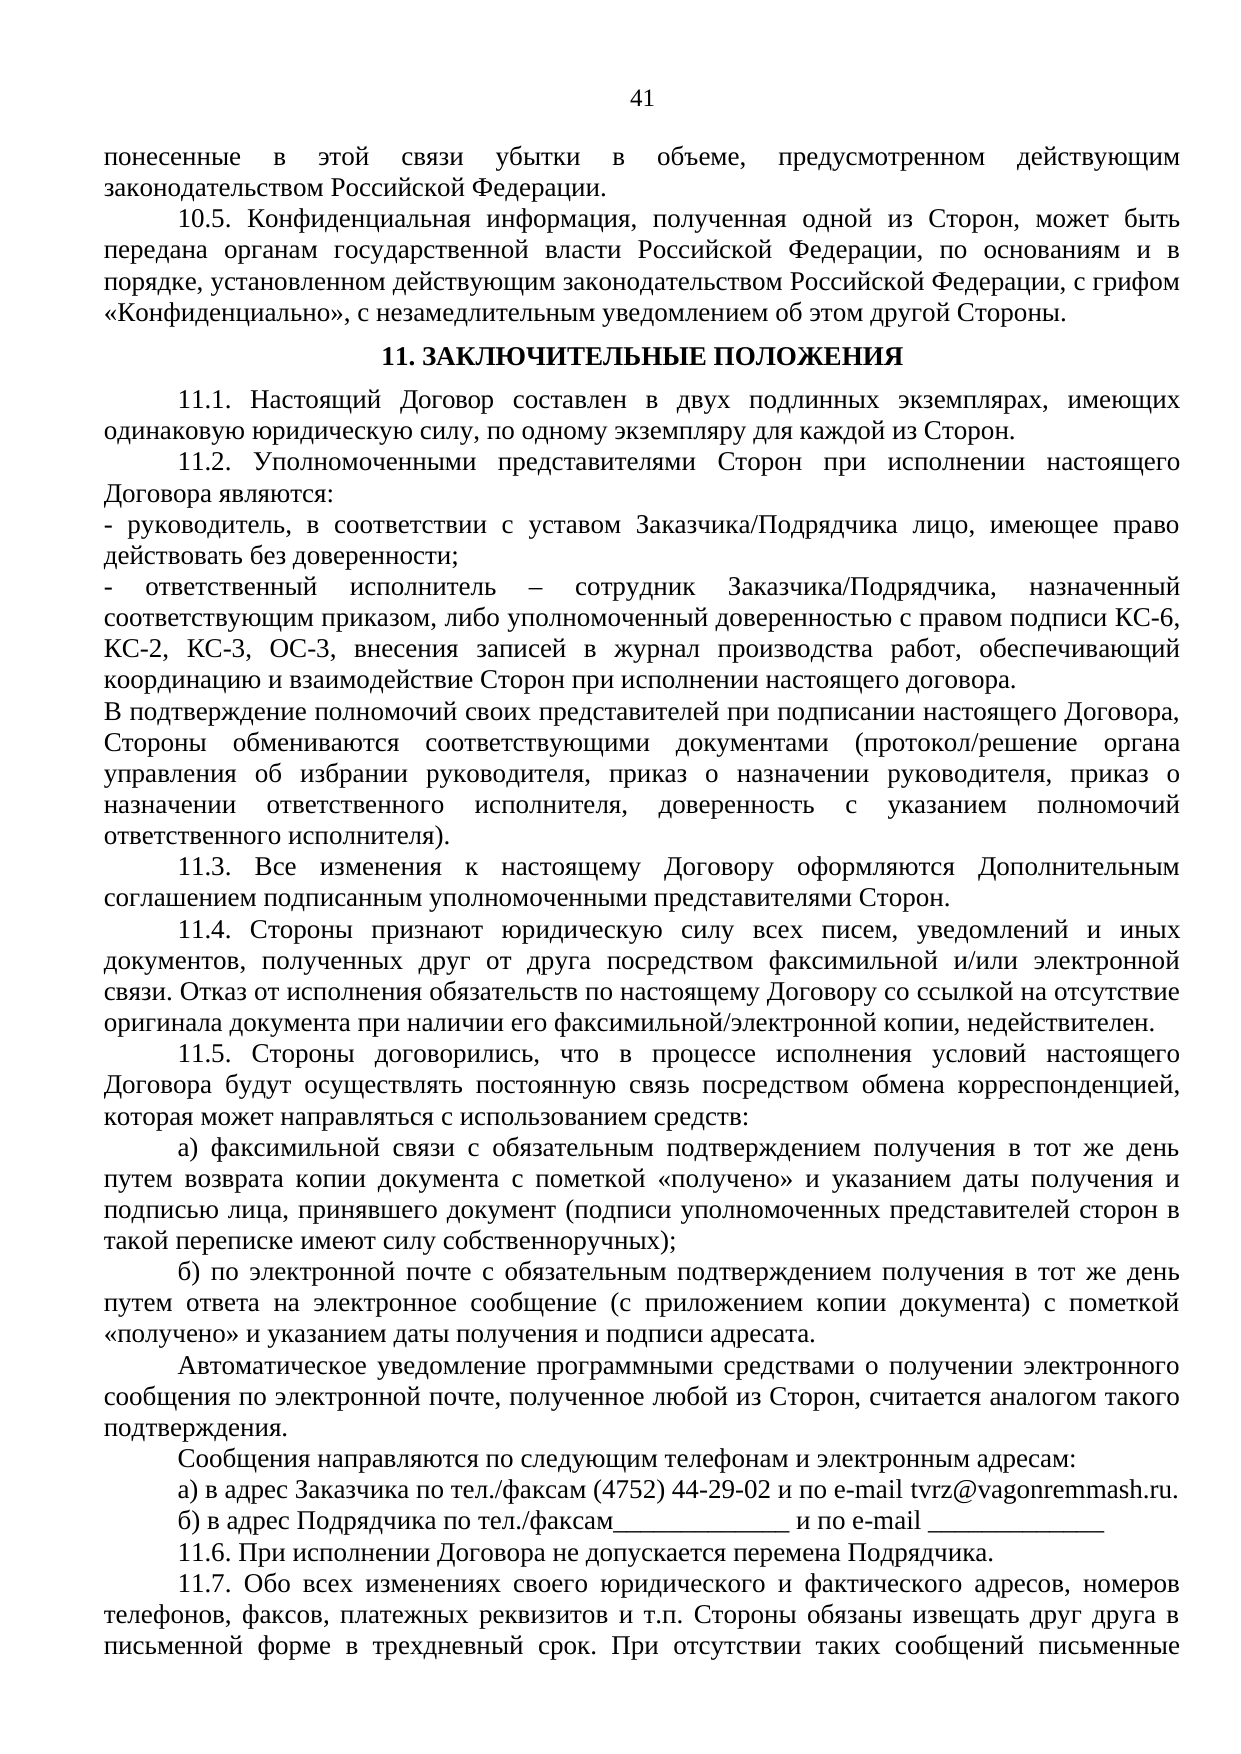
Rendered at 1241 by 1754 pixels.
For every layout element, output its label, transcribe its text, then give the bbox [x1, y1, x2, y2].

text б) в адрес Подрядчика по тел./факсам_____________ и по e-mail _____________ [103, 1504, 1181, 1536]
text 11.4. Стороны признают юридическую силу всех писем, уведомлений и иных документов, полученных друг от друга посредством факсимильной и/или электронной связи. Отказ от исполнения обязательств по настоящему Договору со ссылкой на отсутствие оригинала документа при наличии его факсимильной/электронной копии, недействителен. [103, 913, 1181, 1037]
text а) факсимильной связи с обязательным подтверждением получения в тот же день путем возврата копии документа с пометкой «получено» и указанием даты получения и подписью лица, принявшего документ (подписи уполномоченных представителей сторон в такой переписке имеют силу собственноручных); [103, 1131, 1181, 1255]
text 11.5. Стороны договорились, что в процессе исполнения условий настоящего Договора будут осуществлять постоянную связь посредством обмена корреспонденцией, которая может направляться с использованием средств: [103, 1037, 1181, 1131]
text 11.2. Уполномоченными представителями Сторон при исполнении настоящего Договора являются: [103, 446, 1181, 508]
text 11.6. При исполнении Договора не допускается перемена Подрядчика. [103, 1536, 1181, 1567]
text 10.5. Конфиденциальная информация, полученная одной из Сторон, может быть передана органам государственной власти Российской Федерации, по основаниям и в порядке, установленном действующим законодательством Российской Федерации, с грифом «Конфиденциально», с незамедлительным уведомлением об этом другой Стороны. [103, 202, 1181, 327]
text Сообщения направляются по следующим телефонам и электронным адресам: [103, 1442, 1181, 1473]
text б) по электронной почте с обязательным подтверждением получения в тот же день путем ответа на электронное сообщение (с приложением копии документа) с пометкой «получено» и указанием даты получения и подписи адресата. [103, 1255, 1181, 1349]
text 11.3. Все изменения к настоящему Договору оформляются Дополнительным соглашением подписанным уполномоченными представителями Сторон. [103, 850, 1181, 913]
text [103, 1567, 1181, 1660]
text 11.1. Настоящий Договор составлен в двух подлинных экземплярах, имеющих одинаковую юридическую силу, по одному экземпляру для каждой из Сторон. [103, 383, 1181, 446]
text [103, 140, 1181, 202]
text В подтверждение полномочий своих представителей при подписании настоящего Договора, Стороны обмениваются соответствующими документами (протокол/решение органа управления об избрании руководителя, приказ о назначении руководителя, приказ о назначении ответственного исполнителя, доверенность с указанием полномочий ответственного исполнителя). [103, 695, 1181, 850]
text а) в адрес Заказчика по тел./факсам (4752) 44-29-02 и по e-mail tvrz@vagonremmash.ru. [103, 1473, 1181, 1504]
text - ответственный исполнитель – сотрудник Заказчика/Подрядчика, назначенный соответствующим приказом, либо уполномоченный доверенностью с правом подписи КС-6, КС-2, КС-3, ОС-3, внесения записей в журнал производства работ, обеспечивающий координацию и взаимодействие Сторон при исполнении настоящего договора. [103, 570, 1181, 695]
text Автоматическое уведомление программными средствами о получении электронного сообщения по электронной почте, полученное любой из Сторон, считается аналогом такого подтверждения. [103, 1349, 1181, 1442]
text 11. ЗАКЛЮЧИТЕЛЬНЫЕ ПОЛОЖЕНИЯ [103, 339, 1181, 371]
text - руководитель, в соответствии с уставом Заказчика/Подрядчика лицо, имеющее право действовать без доверенности; [103, 508, 1181, 570]
